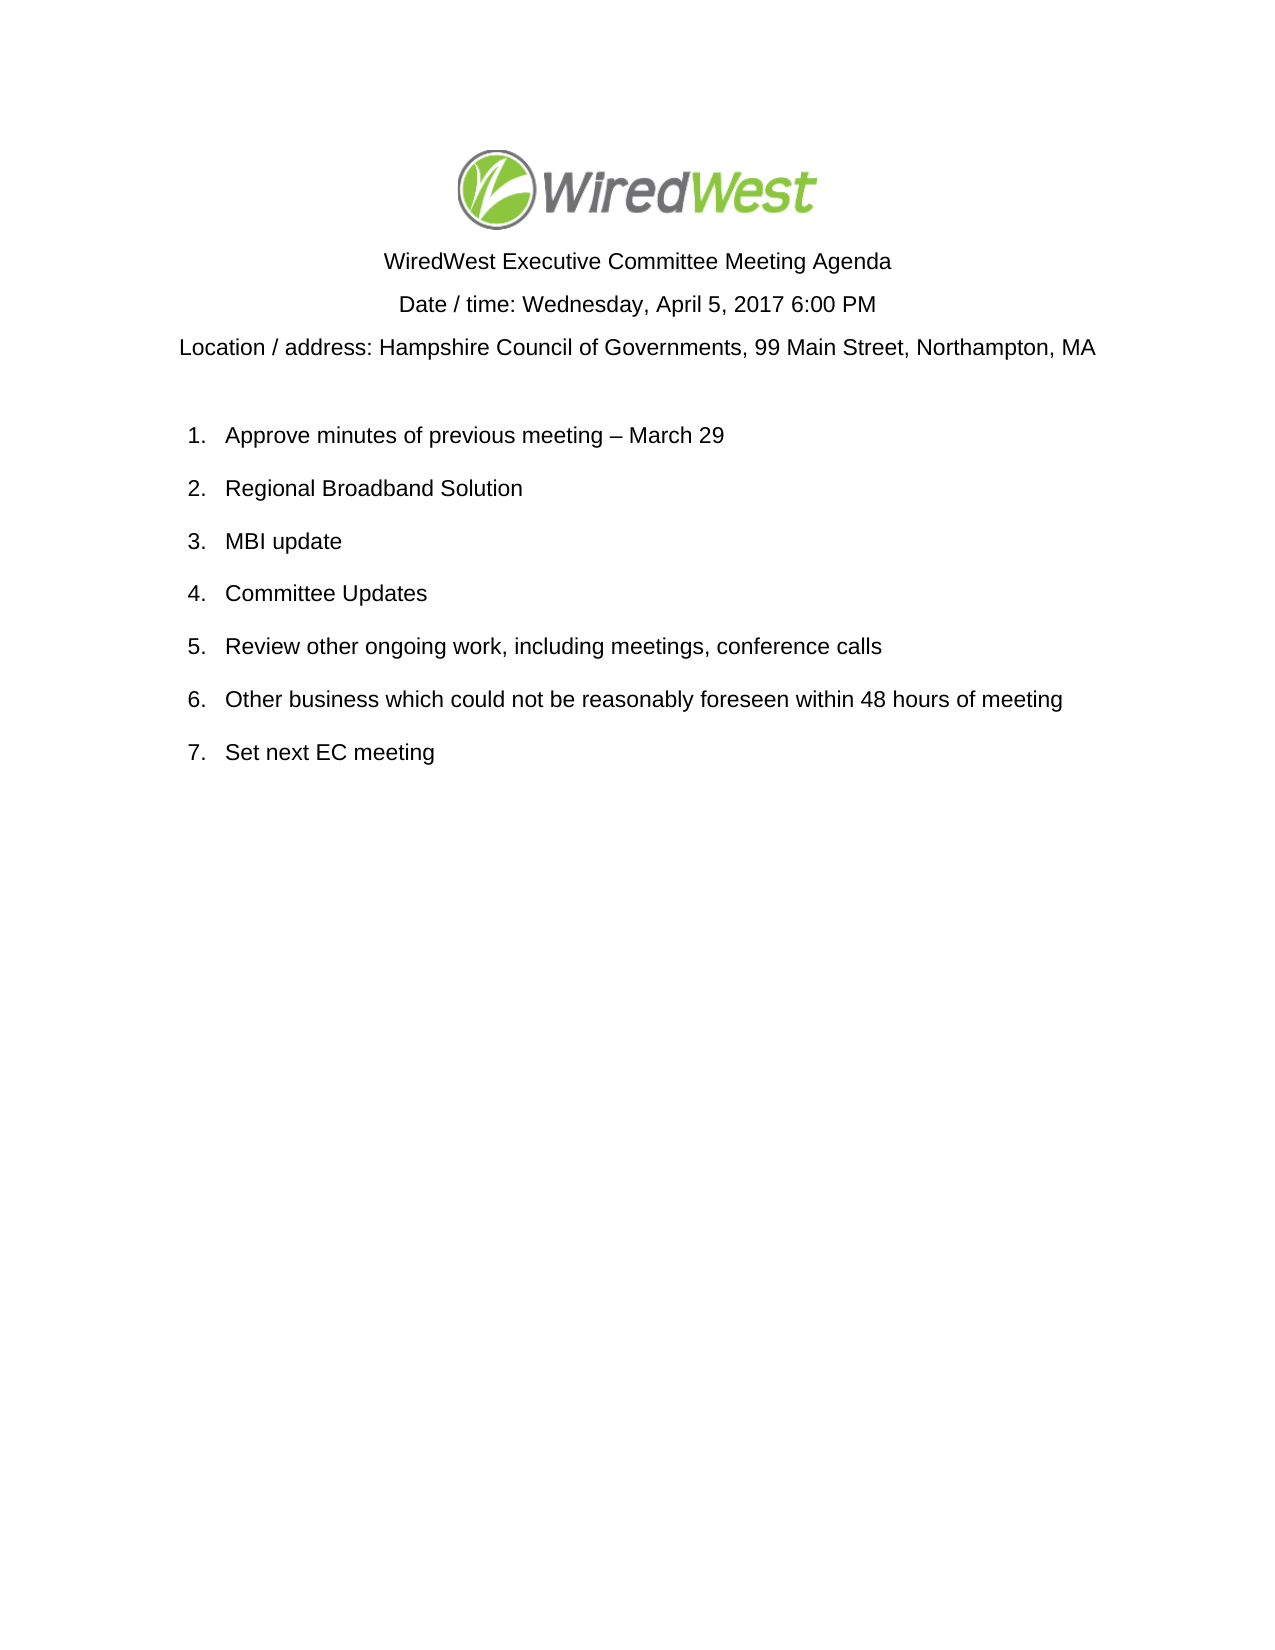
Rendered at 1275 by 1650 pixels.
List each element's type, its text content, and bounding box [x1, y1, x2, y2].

text Date / time: Wednesday, April 5, 2017 6:00 PM [150, 291, 1125, 317]
list Other business which could not be reasonably foreseen within 48 hours of meeting [187, 686, 1125, 712]
list Committee Updates [187, 580, 1125, 607]
list MBI update [187, 528, 1125, 554]
list Approve minutes of previous meeting – March 29 [187, 422, 1125, 449]
list Review other ongoing work, including meetings, conference calls [187, 633, 1125, 659]
picture [457, 150, 818, 230]
text Location / address: Hampshire Council of Governments, 99 Main Street, Northampton, MA [150, 334, 1125, 361]
list Set next EC meeting [187, 738, 1125, 765]
list Regional Broadband Solution [187, 475, 1125, 501]
text WiredWest Executive Committee Meeting Agenda [150, 248, 1125, 274]
